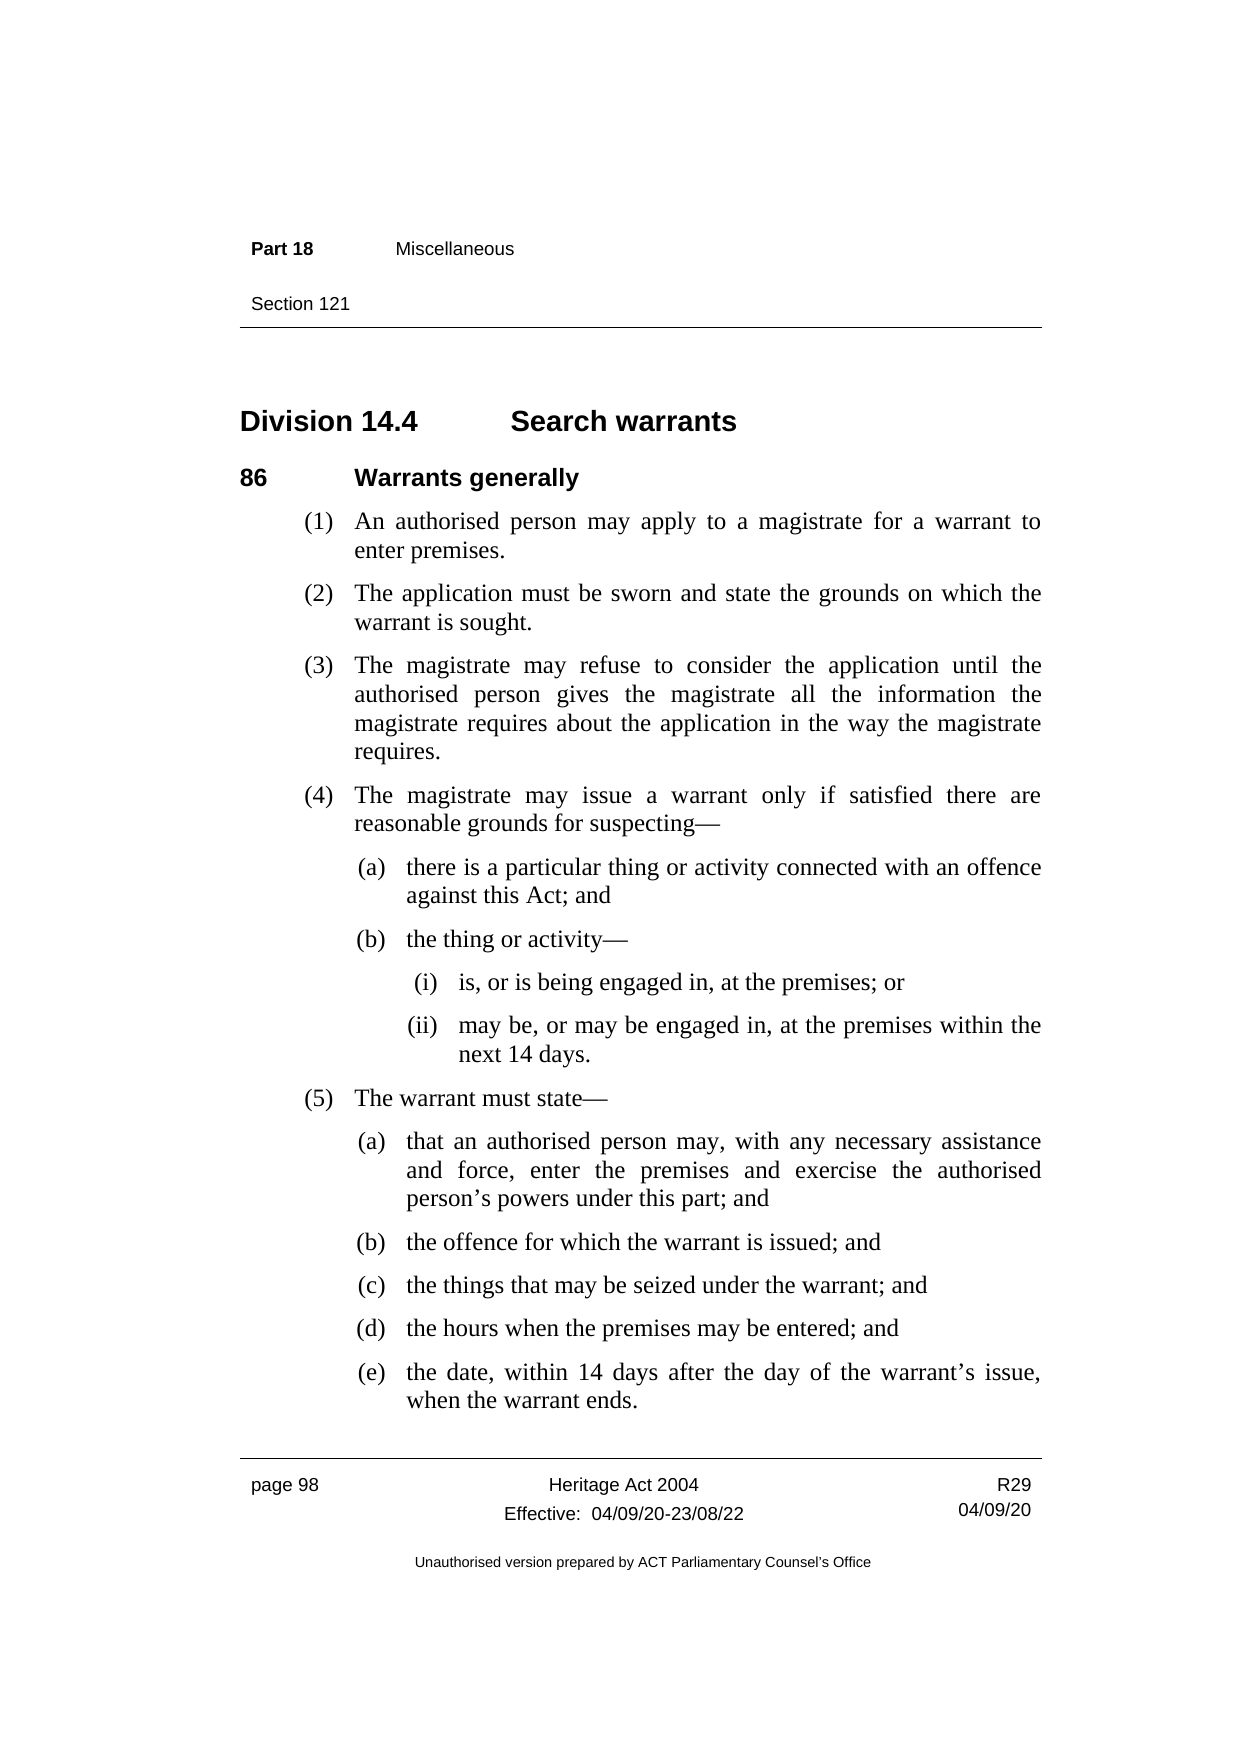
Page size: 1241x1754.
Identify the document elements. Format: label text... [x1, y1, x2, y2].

text (d) the hours when the premises may be entered; and [239, 1313, 1042, 1342]
text (b) the thing or activity— [239, 924, 1042, 953]
text (a) that an authorised person may, with any necessary assistance and force, enter the premises and exercise the authorised person’s powers under this part; and [239, 1126, 1042, 1212]
text (4) The magistrate may issue a warrant only if satisfied there are reasonable grounds for suspecting— [239, 780, 1042, 837]
text (5) The warrant must state— [239, 1083, 1042, 1111]
text (i) is, or is being engaged in, at the premises; or [239, 967, 1042, 996]
text (e) the date, within 14 days after the day of the warrant’s issue, when the warrant ends. [239, 1357, 1042, 1414]
text (a) there is a particular thing or activity connected with an offence against this Act; and [239, 852, 1042, 909]
text 86 Warrants generally [239, 463, 1042, 491]
text (2) The application must be sworn and state the grounds on which the warrant is sought. [239, 578, 1042, 636]
text Division 14.4 Search warrants [239, 404, 1042, 438]
text (ii) may be, or may be engaged in, at the premises within the next 14 days. [239, 1011, 1042, 1068]
text (3) The magistrate may refuse to consider the application until the authorised person gives the magistrate all the information the magistrate requires about the application in the way the magistrate requires. [239, 650, 1042, 765]
text (1) An authorised person may apply to a magistrate for a warrant to enter premises. [239, 506, 1042, 563]
text (c) the things that may be seized under the warrant; and [239, 1270, 1042, 1299]
text (b) the offence for which the warrant is issued; and [239, 1227, 1042, 1256]
